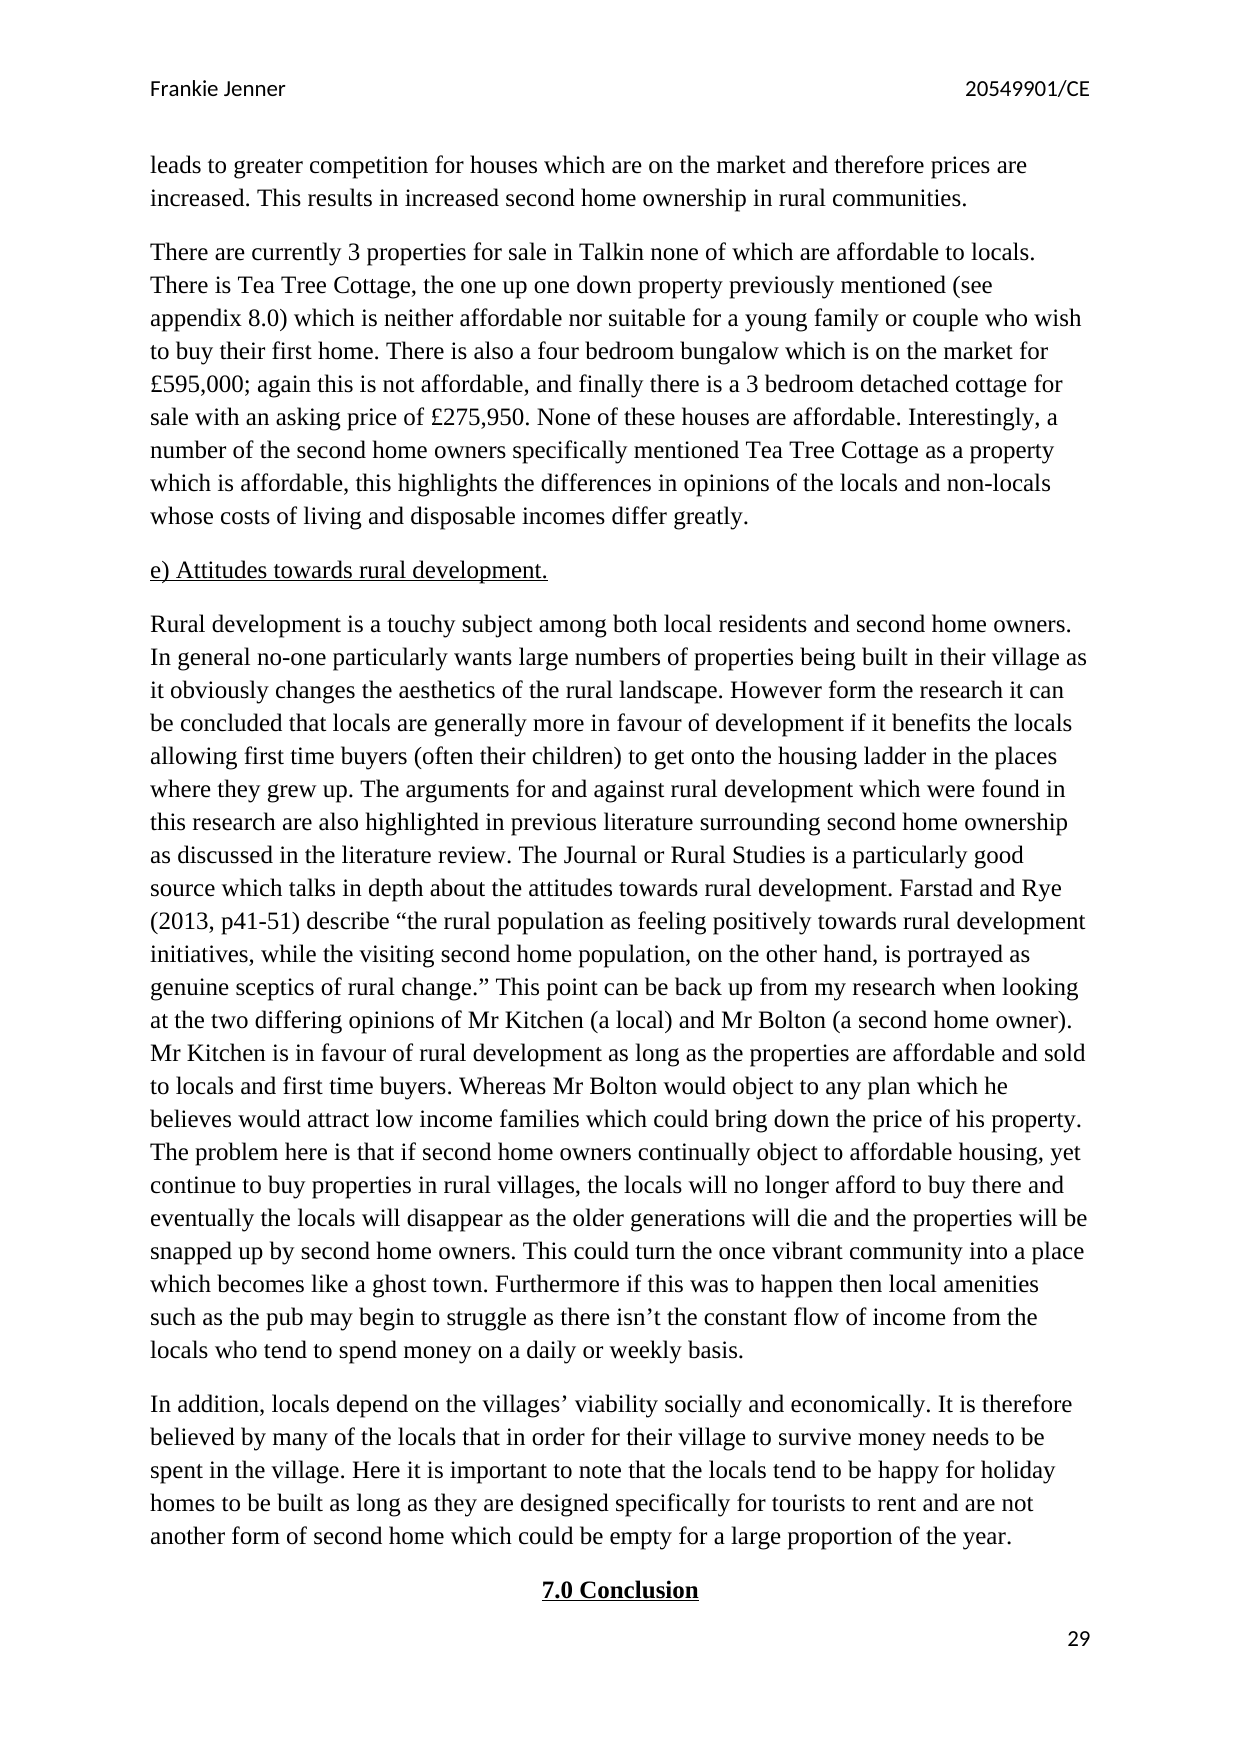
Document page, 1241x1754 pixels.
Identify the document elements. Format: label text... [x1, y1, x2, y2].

text Rural development is a touchy subject among both local residents and second home owners. In general no-one particularly wants large numbers of properties being built in their village as it obviously changes the aesthetics of the rural landscape. However form the research it can be concluded that locals are generally more in favour of development if it benefits the locals allowing first time buyers (often their children) to get onto the housing ladder in the places where they grew up. The arguments for and against rural development which were found in this research are also highlighted in previous literature surrounding second home ownership as discussed in the literature review. The Journal or Rural Studies is a particularly good source which talks in depth about the attitudes towards rural development. Farstad and Rye (2013, p41-51) describe “the rural population as feeling positively towards rural development initiatives, while the visiting second home population, on the other hand, is portrayed as genuine sceptics of rural change.” This point can be back up from my research when looking at the two differing opinions of Mr Kitchen (a local) and Mr Bolton (a second home owner). Mr Kitchen is in favour of rural development as long as the properties are affordable and sold to locals and first time buyers. Whereas Mr Bolton would object to any plan which he believes would attract low income families which could bring down the price of his property. The problem here is that if second home owners continually object to affordable housing, yet continue to buy properties in rural villages, the locals will no longer afford to buy there and eventually the locals will disappear as the older generations will die and the properties will be snapped up by second home owners. This could turn the once vibrant community into a place which becomes like a ghost town. Furthermore if this was to happen then local amenities such as the pub may begin to struggle as there isn’t the constant flow of income from the locals who tend to spend money on a daily or weekly basis. [150, 609, 1090, 1364]
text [150, 150, 1090, 212]
text In addition, locals depend on the villages’ viability socially and economically. It is therefore believed by many of the locals that in order for their village to survive money needs to be spent in the village. Here it is important to note that the locals tend to be happy for holiday homes to be built as long as they are designed specifically for tourists to rent and are not another form of second home which could be empty for a large proportion of the year. [150, 1389, 1090, 1550]
text There are currently 3 properties for sale in Talkin none of which are affordable to locals. There is Tea Tree Cottage, the one up one down property previously mentioned (see appendix 8.0) which is neither affordable nor suitable for a young family or couple who wish to buy their first home. There is also a four bedroom bungalow which is on the market for £595,000; again this is not affordable, and finally there is a 3 bedroom detached cottage for sale with an asking price of £275,950. None of these houses are affordable. Interestingly, a number of the second home owners specifically mentioned Tea Tree Cottage as a property which is affordable, this highlights the differences in opinions of the locals and non-locals whose costs of living and disposable incomes differ greatly. [150, 237, 1090, 530]
text 7.0 Conclusion [150, 1575, 1090, 1604]
text e) Attitudes towards rural development. [150, 555, 1090, 584]
